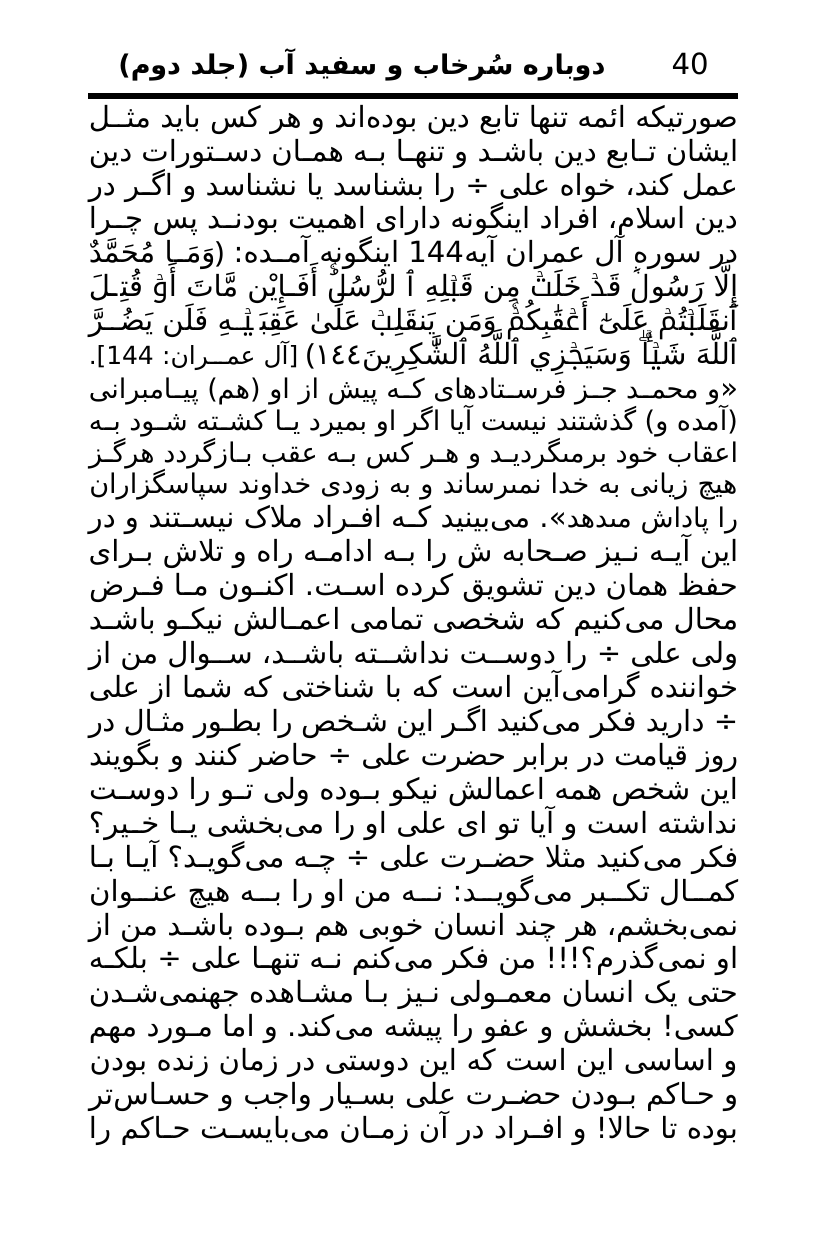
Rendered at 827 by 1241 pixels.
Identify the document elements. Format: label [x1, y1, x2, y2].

text [89, 100, 738, 1146]
